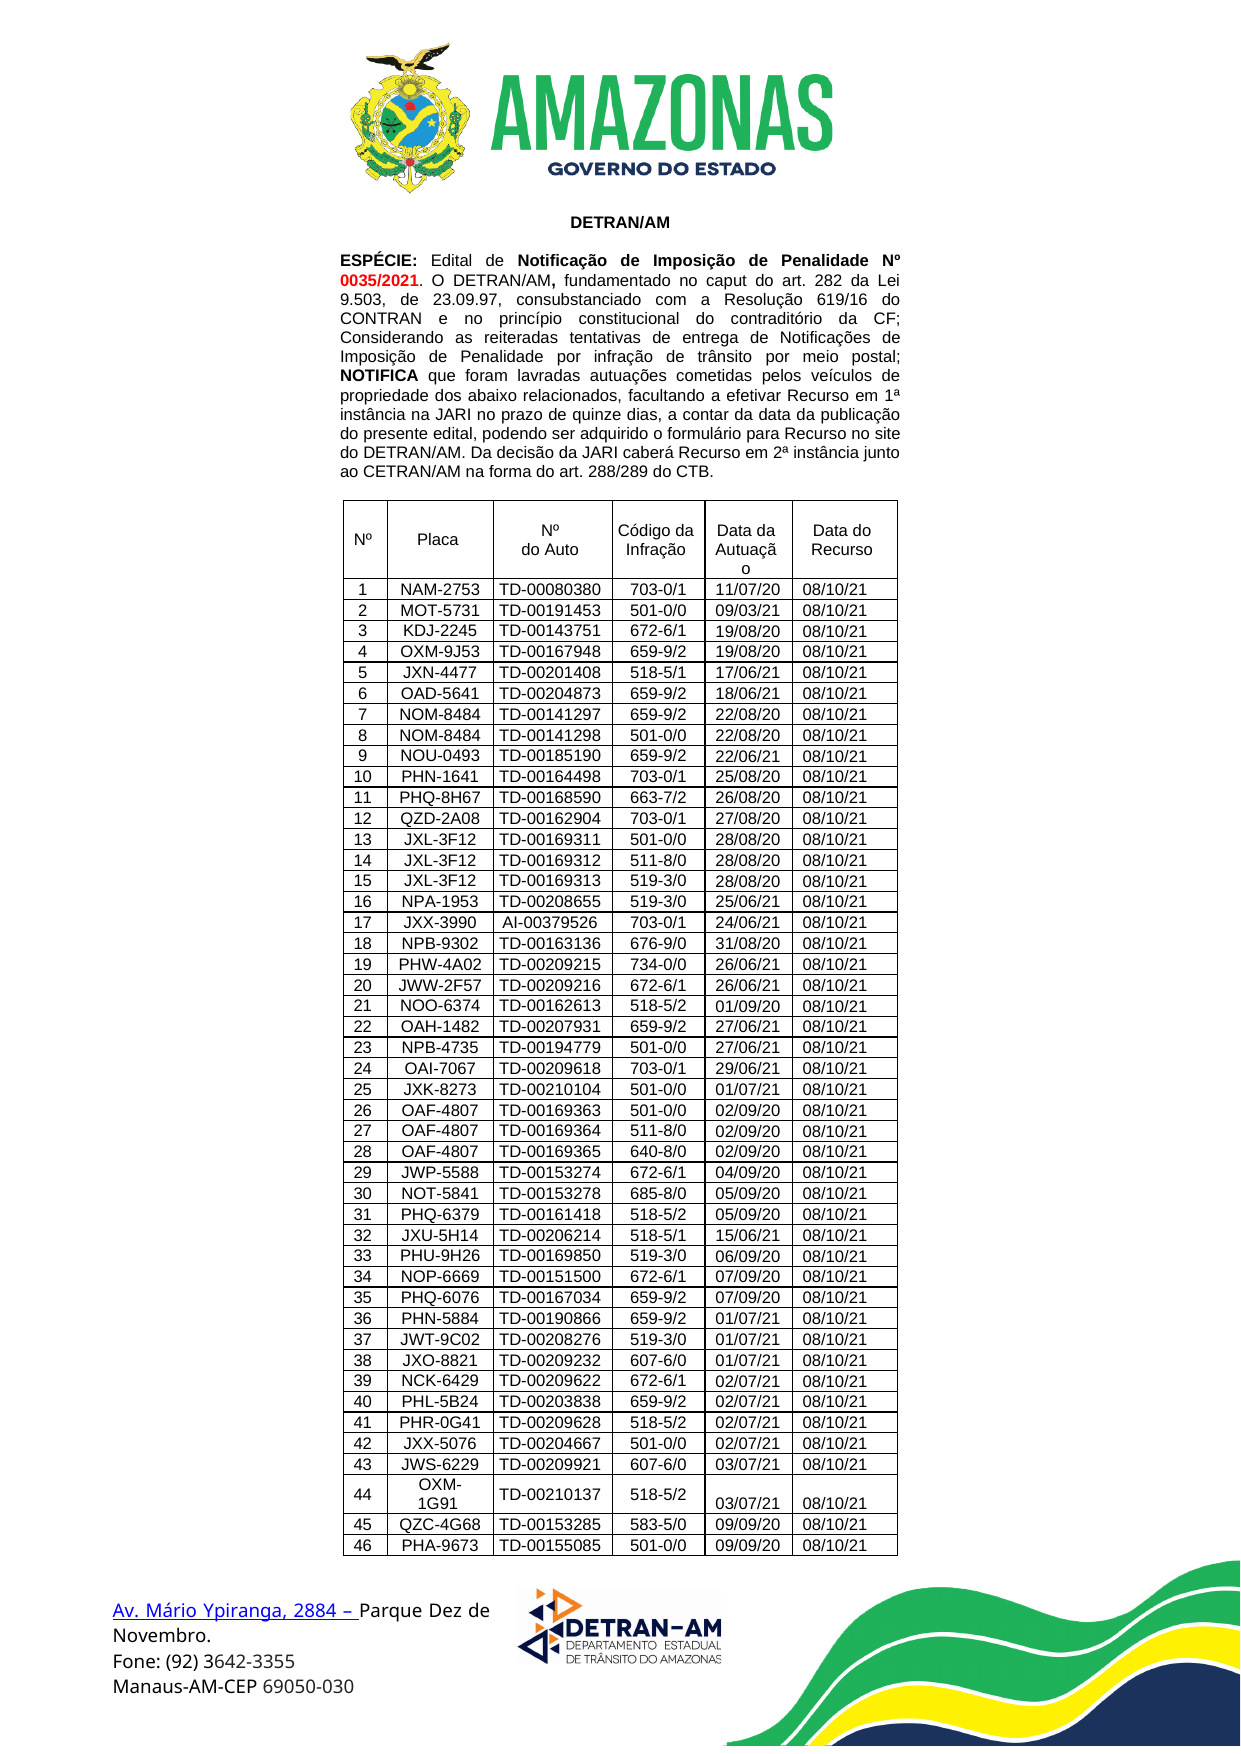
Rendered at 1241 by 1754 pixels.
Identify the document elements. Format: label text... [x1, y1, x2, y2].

table_cell 10 [344, 767, 387, 786]
table_cell 519-3/0 [613, 1329, 704, 1349]
table_cell TD-00151500 [494, 1267, 612, 1286]
table_cell OAF-4807 [388, 1121, 493, 1141]
table_cell 640-8/0 [613, 1142, 704, 1161]
table_cell 27/06/21 [706, 1017, 792, 1036]
table_cell 09/03/21 [706, 600, 792, 620]
table_cell 22/08/20 [706, 704, 792, 724]
table_header Nº [344, 501, 387, 578]
table_cell 519-3/0 [613, 892, 704, 911]
table_cell JXL-3F12 [388, 871, 493, 891]
table_cell 28 [344, 1142, 387, 1161]
table_cell OAF-4807 [388, 1100, 493, 1120]
text DETRAN/AM [177, 213, 1063, 232]
table_cell 02/09/20 [706, 1121, 792, 1141]
table_cell 15 [344, 871, 387, 891]
table_cell 659-9/2 [613, 1288, 704, 1307]
table_cell TD-00162904 [494, 808, 612, 828]
table_cell QZC-4G68 [388, 1514, 493, 1534]
table_cell TD-00194779 [494, 1038, 612, 1057]
table_cell 05/09/20 [706, 1204, 792, 1224]
table_cell TD-00143751 [494, 621, 612, 641]
table_cell TD-00169364 [494, 1121, 612, 1141]
table_cell 703-0/1 [613, 767, 704, 786]
table_cell TD-00210104 [494, 1079, 612, 1099]
table_cell 501-0/0 [613, 1535, 704, 1555]
table_cell 32 [344, 1225, 387, 1245]
table_cell 08/10/21 [793, 1329, 897, 1349]
table_cell 518-5/2 [613, 1413, 704, 1432]
table_cell 659-9/2 [613, 683, 704, 703]
table_cell 9 [344, 746, 387, 766]
table_cell 22/08/20 [706, 725, 792, 745]
table_cell JXN-4477 [388, 663, 493, 682]
table_cell 672-6/1 [613, 1267, 704, 1286]
table_cell TD-00210137 [494, 1475, 612, 1513]
table_cell TD-00204873 [494, 683, 612, 703]
table_cell 08/10/21 [793, 642, 897, 661]
table_cell 672-6/1 [613, 975, 704, 995]
table_cell 02/09/20 [706, 1100, 792, 1120]
table_cell OXM-1G91 [388, 1475, 493, 1513]
table_cell 11 [344, 788, 387, 807]
table_cell TD-00169311 [494, 829, 612, 849]
table_cell 03/07/21 [706, 1454, 792, 1474]
table_cell TD-00080380 [494, 579, 612, 599]
table_cell TD-00209216 [494, 975, 612, 995]
table_cell TD-00163136 [494, 933, 612, 953]
table_cell 45 [344, 1514, 387, 1534]
table_cell JXK-8273 [388, 1079, 493, 1099]
table_cell 519-3/0 [613, 871, 704, 891]
table_cell 08/10/21 [793, 933, 897, 953]
table_cell NOM-8484 [388, 725, 493, 745]
table_cell 08/10/21 [793, 1017, 897, 1036]
table_cell NPA-1953 [388, 892, 493, 911]
table_cell PHN-5884 [388, 1308, 493, 1328]
table_cell TD-00168590 [494, 788, 612, 807]
table_cell TD-00169312 [494, 850, 612, 870]
table_cell 27 [344, 1121, 387, 1141]
table_cell 25 [344, 1079, 387, 1099]
table_cell 08/10/21 [793, 996, 897, 1016]
table_cell 08/10/21 [793, 913, 897, 932]
table_cell 5 [344, 663, 387, 682]
table_cell 42 [344, 1433, 387, 1453]
table_cell JXL-3F12 [388, 829, 493, 849]
table_cell 659-9/2 [613, 1017, 704, 1036]
table_cell 08/10/21 [793, 725, 897, 745]
table_header Data da Autuação [706, 501, 792, 578]
table_cell 12 [344, 808, 387, 828]
table_cell 08/10/21 [793, 663, 897, 682]
table_cell 08/10/21 [793, 975, 897, 995]
table_cell 28/08/20 [706, 871, 792, 891]
table_cell 685-8/0 [613, 1183, 704, 1203]
table_cell TD-00153285 [494, 1514, 612, 1534]
table_cell 08/10/21 [793, 579, 897, 599]
table_cell 08/10/21 [793, 892, 897, 911]
table_cell 20 [344, 975, 387, 995]
table_cell NCK-6429 [388, 1371, 493, 1391]
table_cell TD-00209215 [494, 954, 612, 974]
table_cell 7 [344, 704, 387, 724]
table_cell 40 [344, 1392, 387, 1411]
table_cell PHA-9673 [388, 1535, 493, 1555]
table_cell NOM-8484 [388, 704, 493, 724]
table_cell 11/07/20 [706, 579, 792, 599]
table_cell 08/10/21 [793, 1454, 897, 1474]
table_cell 659-9/2 [613, 1308, 704, 1328]
table_cell 05/09/20 [706, 1183, 792, 1203]
table_cell 08/10/21 [793, 600, 897, 620]
table_cell NOU-0493 [388, 746, 493, 766]
table_cell PHW-4A02 [388, 954, 493, 974]
table_cell 13 [344, 829, 387, 849]
table_cell 19/08/20 [706, 642, 792, 661]
table_cell 01/07/21 [706, 1308, 792, 1328]
table_cell 08/10/21 [793, 1350, 897, 1370]
table_cell 08/10/21 [793, 871, 897, 891]
table_cell TD-00206214 [494, 1225, 612, 1245]
table_cell PHR-0G41 [388, 1413, 493, 1432]
table_cell KDJ-2245 [388, 621, 493, 641]
table_cell 08/10/21 [793, 1535, 897, 1555]
table_cell TD-00164498 [494, 767, 612, 786]
table_cell JXU-5H14 [388, 1225, 493, 1245]
table_cell 33 [344, 1246, 387, 1266]
table_cell NOP-6669 [388, 1267, 493, 1286]
table_cell TD-00169313 [494, 871, 612, 891]
table_cell TD-00209628 [494, 1413, 612, 1432]
table_cell 663-7/2 [613, 788, 704, 807]
table_cell 501-0/0 [613, 1079, 704, 1099]
table_cell 511-8/0 [613, 1121, 704, 1141]
table_cell NOT-5841 [388, 1183, 493, 1203]
table_cell 08/10/21 [793, 704, 897, 724]
table_cell 29/06/21 [706, 1058, 792, 1078]
table_cell NPB-4735 [388, 1038, 493, 1057]
table_cell 08/10/21 [793, 1058, 897, 1078]
table_cell 36 [344, 1308, 387, 1328]
table_cell 6 [344, 683, 387, 703]
table_cell 703-0/1 [613, 808, 704, 828]
table_cell 501-0/0 [613, 829, 704, 849]
table_cell 501-0/0 [613, 1038, 704, 1057]
table_cell 39 [344, 1371, 387, 1391]
table_cell TD-00203838 [494, 1392, 612, 1411]
table_cell 09/09/20 [706, 1535, 792, 1555]
table_cell 01/09/20 [706, 996, 792, 1016]
table_cell TD-00209232 [494, 1350, 612, 1370]
table_cell 27/06/21 [706, 1038, 792, 1057]
table_cell 02/09/20 [706, 1142, 792, 1161]
table_cell 18 [344, 933, 387, 953]
table_cell 703-0/1 [613, 579, 704, 599]
table_cell 08/10/21 [793, 1267, 897, 1286]
table_cell TD-00167948 [494, 642, 612, 661]
table_cell PHQ-6379 [388, 1204, 493, 1224]
table_cell 703-0/1 [613, 913, 704, 932]
table_cell PHQ-6076 [388, 1288, 493, 1307]
table_cell TD-00161418 [494, 1204, 612, 1224]
table_cell 28/08/20 [706, 829, 792, 849]
table_cell 08/10/21 [793, 1288, 897, 1307]
table_cell 21 [344, 996, 387, 1016]
table_cell 08/10/21 [793, 1079, 897, 1099]
table_header Placa [388, 501, 493, 578]
picture [350, 43, 833, 194]
table_cell 23 [344, 1038, 387, 1057]
table_cell 26/08/20 [706, 788, 792, 807]
table_cell TD-00208276 [494, 1329, 612, 1349]
table_cell 501-0/0 [613, 1433, 704, 1453]
table_cell TD-00185190 [494, 746, 612, 766]
table_cell 17/06/21 [706, 663, 792, 682]
table_cell 672-6/1 [613, 1163, 704, 1182]
table_cell JWW-2F57 [388, 975, 493, 995]
table_header Nº do Auto [494, 501, 612, 578]
table_cell 26 [344, 1100, 387, 1120]
table_cell 08/10/21 [793, 1514, 897, 1534]
table_cell TD-00209618 [494, 1058, 612, 1078]
table_cell 08/10/21 [793, 1142, 897, 1161]
table_cell 518-5/2 [613, 996, 704, 1016]
table_header Código da Infração [613, 501, 704, 578]
table_cell 08/10/21 [793, 1038, 897, 1057]
table_cell TD-00169363 [494, 1100, 612, 1120]
table_cell 08/10/21 [793, 1392, 897, 1411]
table_cell 26/06/21 [706, 954, 792, 974]
table_cell NPB-9302 [388, 933, 493, 953]
table_cell OAD-5641 [388, 683, 493, 703]
table_cell 511-8/0 [613, 850, 704, 870]
table_cell 09/09/20 [706, 1514, 792, 1534]
table_cell TD-00155085 [494, 1535, 612, 1555]
table_cell TD-00167034 [494, 1288, 612, 1307]
table_cell 01/07/21 [706, 1350, 792, 1370]
table_cell 607-6/0 [613, 1454, 704, 1474]
table_cell TD-00153274 [494, 1163, 612, 1182]
table_cell 30 [344, 1183, 387, 1203]
table_cell 37 [344, 1329, 387, 1349]
table_cell 02/07/21 [706, 1433, 792, 1453]
table_cell 19 [344, 954, 387, 974]
table_cell 01/07/21 [706, 1329, 792, 1349]
table_cell 07/09/20 [706, 1288, 792, 1307]
table_cell OAI-7067 [388, 1058, 493, 1078]
table_cell PHU-9H26 [388, 1246, 493, 1266]
table_cell 607-6/0 [613, 1350, 704, 1370]
table_cell 08/10/21 [793, 683, 897, 703]
table_cell 25/08/20 [706, 767, 792, 786]
table_cell 04/09/20 [706, 1163, 792, 1182]
table_cell 4 [344, 642, 387, 661]
table_cell 08/10/21 [793, 1225, 897, 1245]
table_cell TD-00208655 [494, 892, 612, 911]
table_cell 734-0/0 [613, 954, 704, 974]
table_cell 672-6/1 [613, 621, 704, 641]
table_cell 659-9/2 [613, 704, 704, 724]
table_cell PHN-1641 [388, 767, 493, 786]
table_cell NAM-2753 [388, 579, 493, 599]
table_cell 26/06/21 [706, 975, 792, 995]
table_cell 08/10/21 [793, 1308, 897, 1328]
table_cell MOT-5731 [388, 600, 493, 620]
table_cell TD-00204667 [494, 1433, 612, 1453]
table_cell 44 [344, 1475, 387, 1513]
table_cell JXO-8821 [388, 1350, 493, 1370]
table_cell 659-9/2 [613, 642, 704, 661]
table_cell 518-5/2 [613, 1204, 704, 1224]
table_cell 27/08/20 [706, 808, 792, 828]
table_cell 08/10/21 [793, 621, 897, 641]
table_cell 659-9/2 [613, 1392, 704, 1411]
table_cell 02/07/21 [706, 1413, 792, 1432]
table_cell 03/07/21 [706, 1475, 792, 1513]
table_cell 501-0/0 [613, 600, 704, 620]
table_cell 518-5/1 [613, 1225, 704, 1245]
table_cell 46 [344, 1535, 387, 1555]
table_cell 25/06/21 [706, 892, 792, 911]
table_cell 31 [344, 1204, 387, 1224]
table_cell 08/10/21 [793, 954, 897, 974]
table_cell 22 [344, 1017, 387, 1036]
table_cell 1 [344, 579, 387, 599]
table_cell TD-00201408 [494, 663, 612, 682]
table_cell 38 [344, 1350, 387, 1370]
table_cell 28/08/20 [706, 850, 792, 870]
table_cell 08/10/21 [793, 829, 897, 849]
table_cell 35 [344, 1288, 387, 1307]
table_header Data do Recurso [793, 501, 897, 578]
table_cell 08/10/21 [793, 850, 897, 870]
table_cell 08/10/21 [793, 1100, 897, 1120]
table_cell 16 [344, 892, 387, 911]
table_cell 518-5/2 [613, 1475, 704, 1513]
table_cell 34 [344, 1267, 387, 1286]
table_cell 15/06/21 [706, 1225, 792, 1245]
table_cell 676-9/0 [613, 933, 704, 953]
table_cell 08/10/21 [793, 1475, 897, 1513]
table_cell 08/10/21 [793, 808, 897, 828]
table_cell 08/10/21 [793, 1121, 897, 1141]
table_cell OAF-4807 [388, 1142, 493, 1161]
table_cell 24 [344, 1058, 387, 1078]
table_cell 08/10/21 [793, 1371, 897, 1391]
table_cell JWP-5588 [388, 1163, 493, 1182]
table_cell PHQ-8H67 [388, 788, 493, 807]
table_cell TD-00190866 [494, 1308, 612, 1328]
table_cell 01/07/21 [706, 1079, 792, 1099]
table_cell TD-00207931 [494, 1017, 612, 1036]
table_cell 08/10/21 [793, 1413, 897, 1432]
table_cell 08/10/21 [793, 1163, 897, 1182]
table_cell NOO-6374 [388, 996, 493, 1016]
table_cell TD-00191453 [494, 600, 612, 620]
table_cell PHL-5B24 [388, 1392, 493, 1411]
table_cell AI-00379526 [494, 913, 612, 932]
table_cell TD-00169365 [494, 1142, 612, 1161]
table_cell 659-9/2 [613, 746, 704, 766]
picture [723, 1556, 1241, 1746]
table_cell QZD-2A08 [388, 808, 493, 828]
table_cell OAH-1482 [388, 1017, 493, 1036]
table_cell OXM-9J53 [388, 642, 493, 661]
table_cell 24/06/21 [706, 913, 792, 932]
table_cell 22/06/21 [706, 746, 792, 766]
table_cell 501-0/0 [613, 1100, 704, 1120]
table_cell JWT-9C02 [388, 1329, 493, 1349]
table_cell JXL-3F12 [388, 850, 493, 870]
table_cell 19/08/20 [706, 621, 792, 641]
table_cell 583-5/0 [613, 1514, 704, 1534]
table_cell 02/07/21 [706, 1371, 792, 1391]
table_cell 672-6/1 [613, 1371, 704, 1391]
table_cell JXX-3990 [388, 913, 493, 932]
table_cell 43 [344, 1454, 387, 1474]
table_cell 519-3/0 [613, 1246, 704, 1266]
table_cell 08/10/21 [793, 1246, 897, 1266]
table_cell 14 [344, 850, 387, 870]
table_cell TD-00162613 [494, 996, 612, 1016]
table_cell 08/10/21 [793, 767, 897, 786]
table_cell 18/06/21 [706, 683, 792, 703]
table_cell 08/10/21 [793, 788, 897, 807]
table_cell 703-0/1 [613, 1058, 704, 1078]
table_cell 08/10/21 [793, 746, 897, 766]
table_cell TD-00141298 [494, 725, 612, 745]
table_cell 8 [344, 725, 387, 745]
table_cell 02/07/21 [706, 1392, 792, 1411]
table_cell 41 [344, 1413, 387, 1432]
table_cell 06/09/20 [706, 1246, 792, 1266]
table_cell 08/10/21 [793, 1204, 897, 1224]
table_cell 07/09/20 [706, 1267, 792, 1286]
table_cell 2 [344, 600, 387, 620]
table_cell 17 [344, 913, 387, 932]
table_cell 3 [344, 621, 387, 641]
table_cell TD-00169850 [494, 1246, 612, 1266]
table_cell 08/10/21 [793, 1433, 897, 1453]
text ESPÉCIE: Edital de Notificação de Imposição de Penalidade Nº 0035/2021. O DETRAN/AM, fundamentado no caput do art. 282 da Lei 9.503, de 23.09.97, consubstanciado com a Resolução 619/16 do CONTRAN e no princípio constitucional do contraditório da CF; Considerando as reiteradas tentativas de entrega de Notificações de Imposição de Penalidade por infração de trânsito por meio postal; NOTIFICA que foram lavradas autuações cometidas pelos veículos de propriedade dos abaixo relacionados, facultando a efetivar Recurso em 1ª instância na JARI no prazo de quinze dias, a contar da data da publicação do presente edital, podendo ser adquirido o formulário para Recurso no site do DETRAN/AM. Da decisão da JARI caberá Recurso em 2ª instância junto ao CETRAN/AM na forma do art. 288/289 do CTB. [340, 251, 901, 481]
picture [517, 1588, 722, 1664]
table_cell TD-00209921 [494, 1454, 612, 1474]
table_cell TD-00141297 [494, 704, 612, 724]
table_cell JWS-6229 [388, 1454, 493, 1474]
table_cell JXX-5076 [388, 1433, 493, 1453]
table_cell TD-00153278 [494, 1183, 612, 1203]
table_cell 08/10/21 [793, 1183, 897, 1203]
table_cell 518-5/1 [613, 663, 704, 682]
table_cell 501-0/0 [613, 725, 704, 745]
table_cell 31/08/20 [706, 933, 792, 953]
table_cell 29 [344, 1163, 387, 1182]
table_cell TD-00209622 [494, 1371, 612, 1391]
